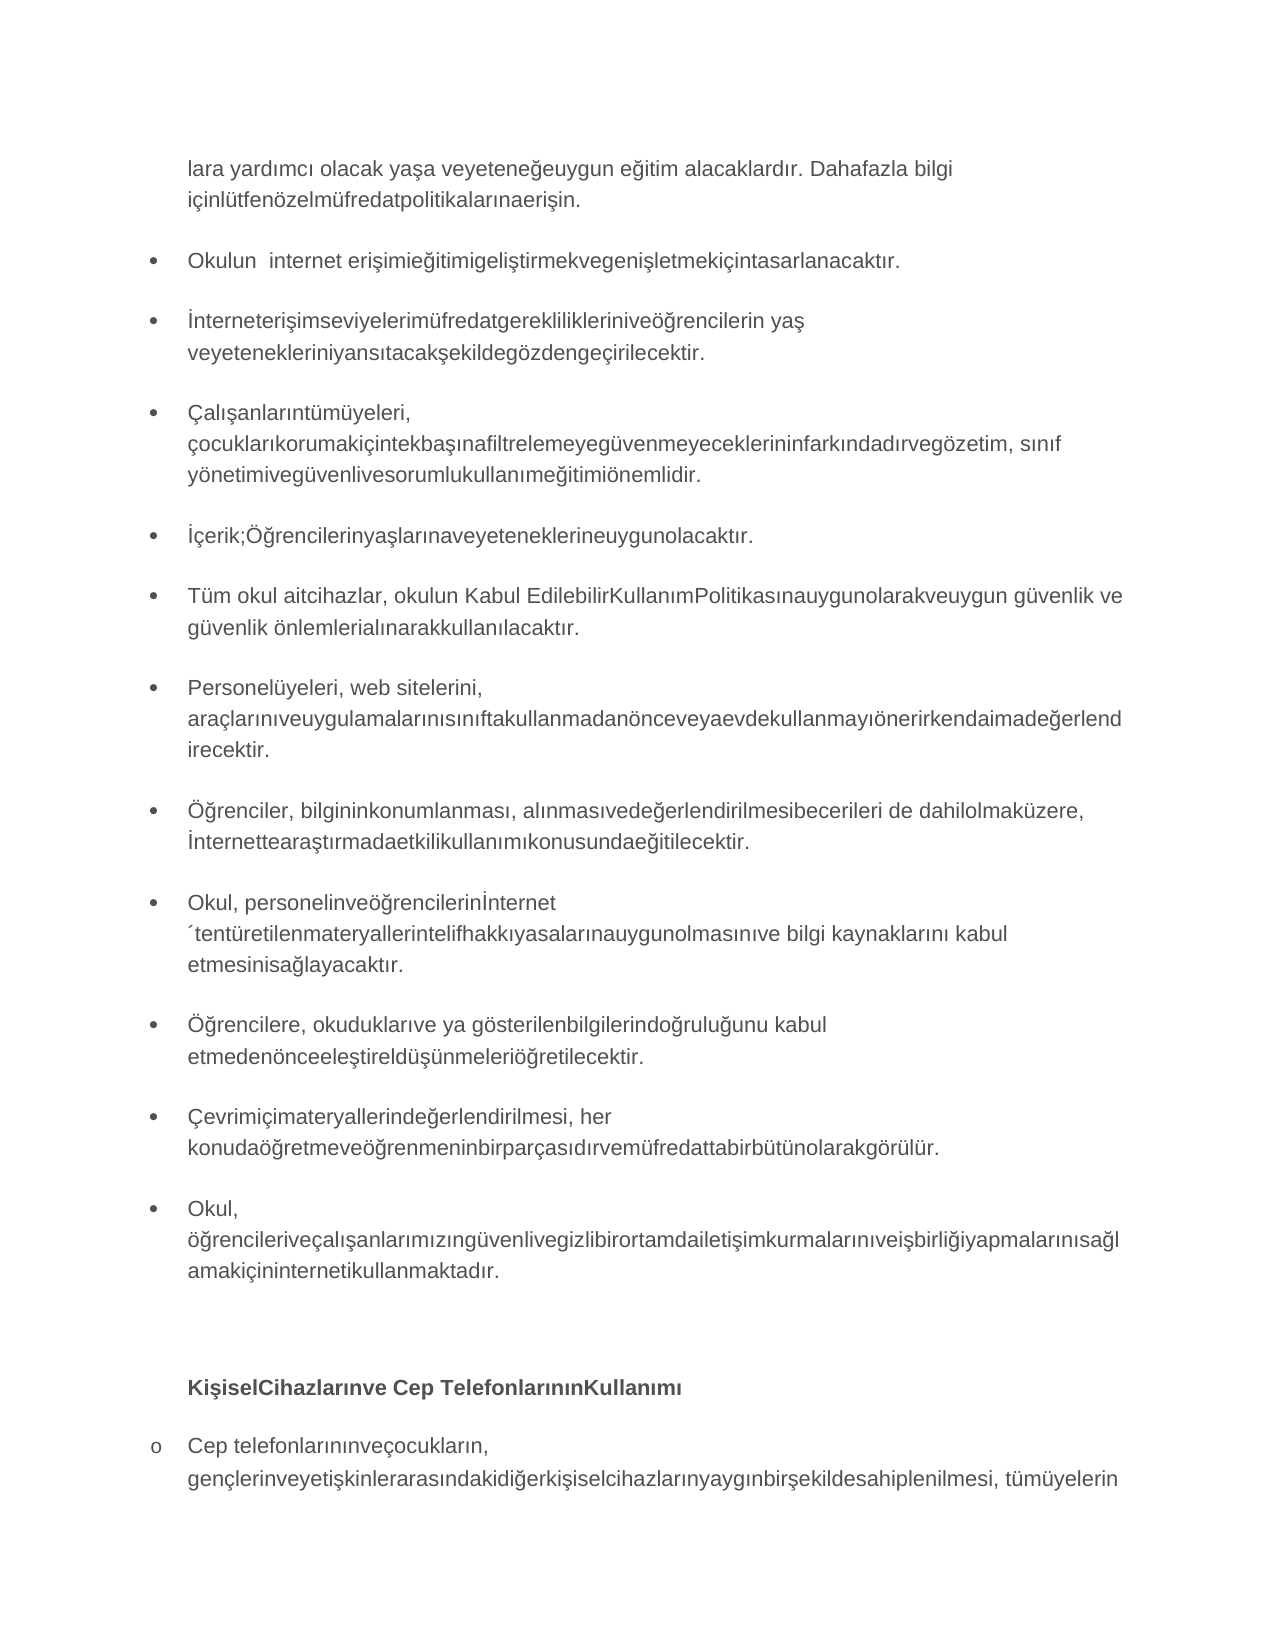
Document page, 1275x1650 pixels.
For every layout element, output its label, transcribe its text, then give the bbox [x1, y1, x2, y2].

list Okul, öğrencileriveçalışanlarımızıngüvenlivegizlibirortamdailetişimkurmalarınıveişbirliğiyapmalarınısağlamakiçininternetikullanmaktadır. [150, 1189, 1125, 1283]
list Çalışanlarıntümüyeleri, çocuklarıkorumakiçintekbaşınafiltrelemeyegüvenmeyeceklerininfarkındadırvegözetim, sınıf yönetimivegüvenlivesorumlukullanımeğitimiönemlidir. [150, 394, 1125, 487]
list Öğrencilere, okuduklarıve ya gösterilenbilgilerindoğruluğunu kabul etmedenönceeleştireldüşünmeleriöğretilecektir. [150, 1006, 1125, 1069]
list Okul, personelinveöğrencilerinİnternet´tentüretilenmateryallerintelifhakkıyasalarınauygunolmasınıve bilgi kaynaklarını kabul etmesinisağlayacaktır. [150, 883, 1125, 977]
list Okulun internet erişimieğitimigeliştirmekvegenişletmekiçintasarlanacaktır. [150, 242, 1125, 273]
list Çevrimiçimateryallerindeğerlendirilmesi, her konudaöğretmeveöğrenmeninbirparçasıdırvemüfredattabirbütünolarakgörülür. [150, 1098, 1125, 1160]
list Tüm okul aitcihazlar, okulun Kabul EdilebilirKullanımPolitikasınauygunolarakveuygun güvenlik ve güvenlik önlemlerialınarakkullanılacaktır. [150, 577, 1125, 639]
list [150, 150, 1125, 212]
list Personelüyeleri, web sitelerini, araçlarınıveuygulamalarınısınıftakullanmadanönceveyaevdekullanmayıönerirkendaimadeğerlendirecektir. [150, 669, 1125, 762]
list İnterneterişimseviyelerimüfredatgereklilikleriniveöğrencilerin yaş veyetenekleriniyansıtacakşekildegözdengeçirilecektir. [150, 302, 1125, 364]
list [150, 1429, 1125, 1491]
list İçerik;Öğrencilerinyaşlarınaveyeteneklerineuygunolacaktır. [150, 517, 1125, 548]
text KişiselCihazlarınve Cep TelefonlarınınKullanımı [187, 1368, 1125, 1399]
list Öğrenciler, bilgininkonumlanması, alınmasıvedeğerlendirilmesibecerileri de dahilolmaküzere, İnternettearaştırmadaetkilikullanımıkonusundaeğitilecektir. [150, 792, 1125, 854]
